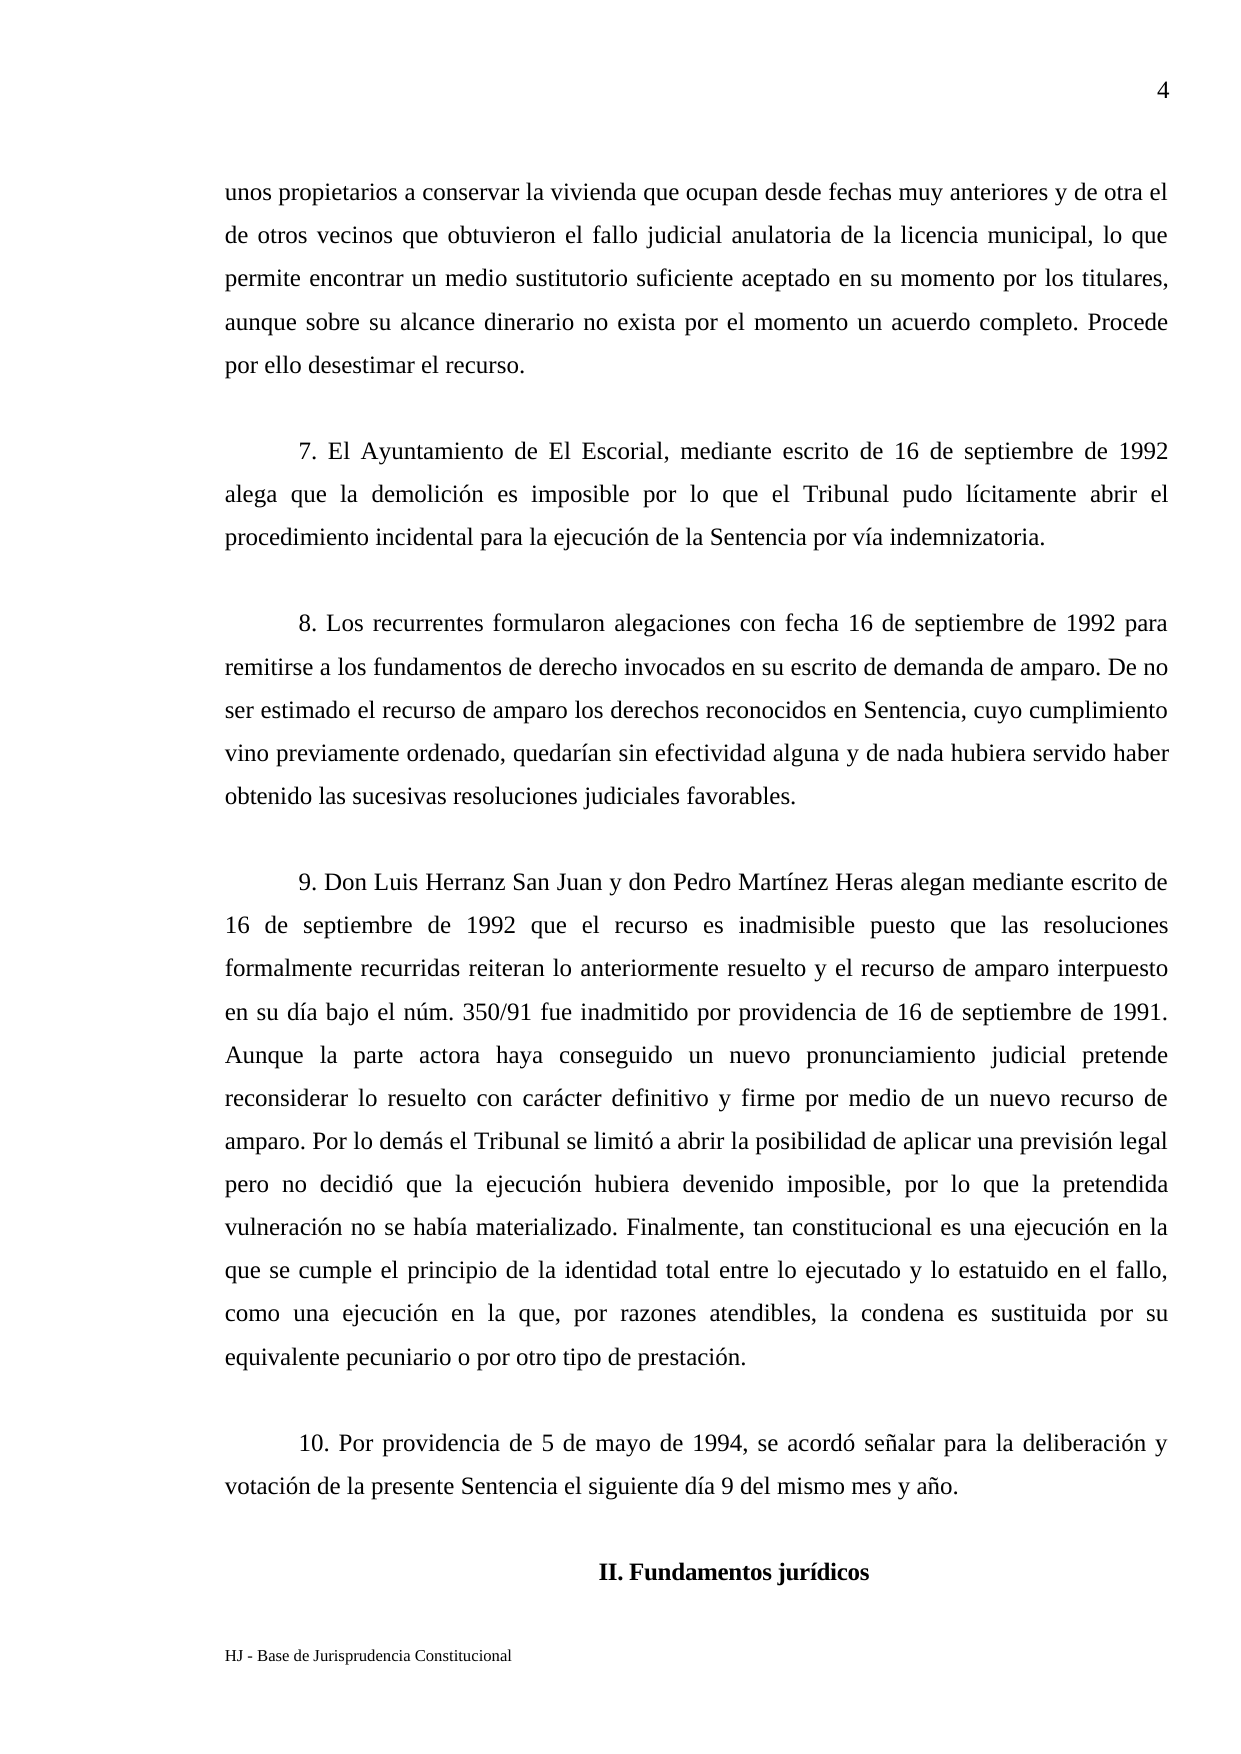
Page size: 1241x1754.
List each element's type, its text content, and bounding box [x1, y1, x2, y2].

text 8. Los recurrentes formularon alegaciones con fecha 16 de septiembre de 1992 para remitirse a los fundamentos de derecho invocados en su escrito de demanda de amparo. De no ser estimado el recurso de amparo los derechos reconocidos en Sentencia, cuyo cumplimiento vino previamente ordenado, quedarían sin efectividad alguna y de nada hubiera servido haber obtenido las sucesivas resoluciones judiciales favorables. [224, 608, 1169, 810]
text 10. Por providencia de 5 de mayo de 1994, se acordó señalar para la deliberación y votación de la presente Sentencia el siguiente día 9 del mismo mes y año. [224, 1428, 1169, 1500]
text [224, 177, 1169, 378]
subtitle II. Fundamentos jurídicos [224, 1557, 1169, 1586]
text 7. El Ayuntamiento de El Escorial, mediante escrito de 16 de septiembre de 1992 alega que la demolición es imposible por lo que el Tribunal pudo lícitamente abrir el procedimiento incidental para la ejecución de la Sentencia por vía indemnizatoria. [224, 436, 1169, 551]
text 9. Don Luis Herranz San Juan y don Pedro Martínez Heras alegan mediante escrito de 16 de septiembre de 1992 que el recurso es inadmisible puesto que las resoluciones formalmente recurridas reiteran lo anteriormente resuelto y el recurso de amparo interpuesto en su día bajo el núm. 350/91 fue inadmitido por providencia de 16 de septiembre de 1991. Aunque la parte actora haya conseguido un nuevo pronunciamiento judicial pretende reconsiderar lo resuelto con carácter definitivo y firme por medio de un nuevo recurso de amparo. Por lo demás el Tribunal se limitó a abrir la posibilidad de aplicar una previsión legal pero no decidió que la ejecución hubiera devenido imposible, por lo que la pretendida vulneración no se había materializado. Finalmente, tan constitucional es una ejecución en la que se cumple el principio de la identidad total entre lo ejecutado y lo estatuido en el fallo, como una ejecución en la que, por razones atendibles, la condena es sustituida por su equivalente pecuniario o por otro tipo de prestación. [224, 867, 1169, 1370]
